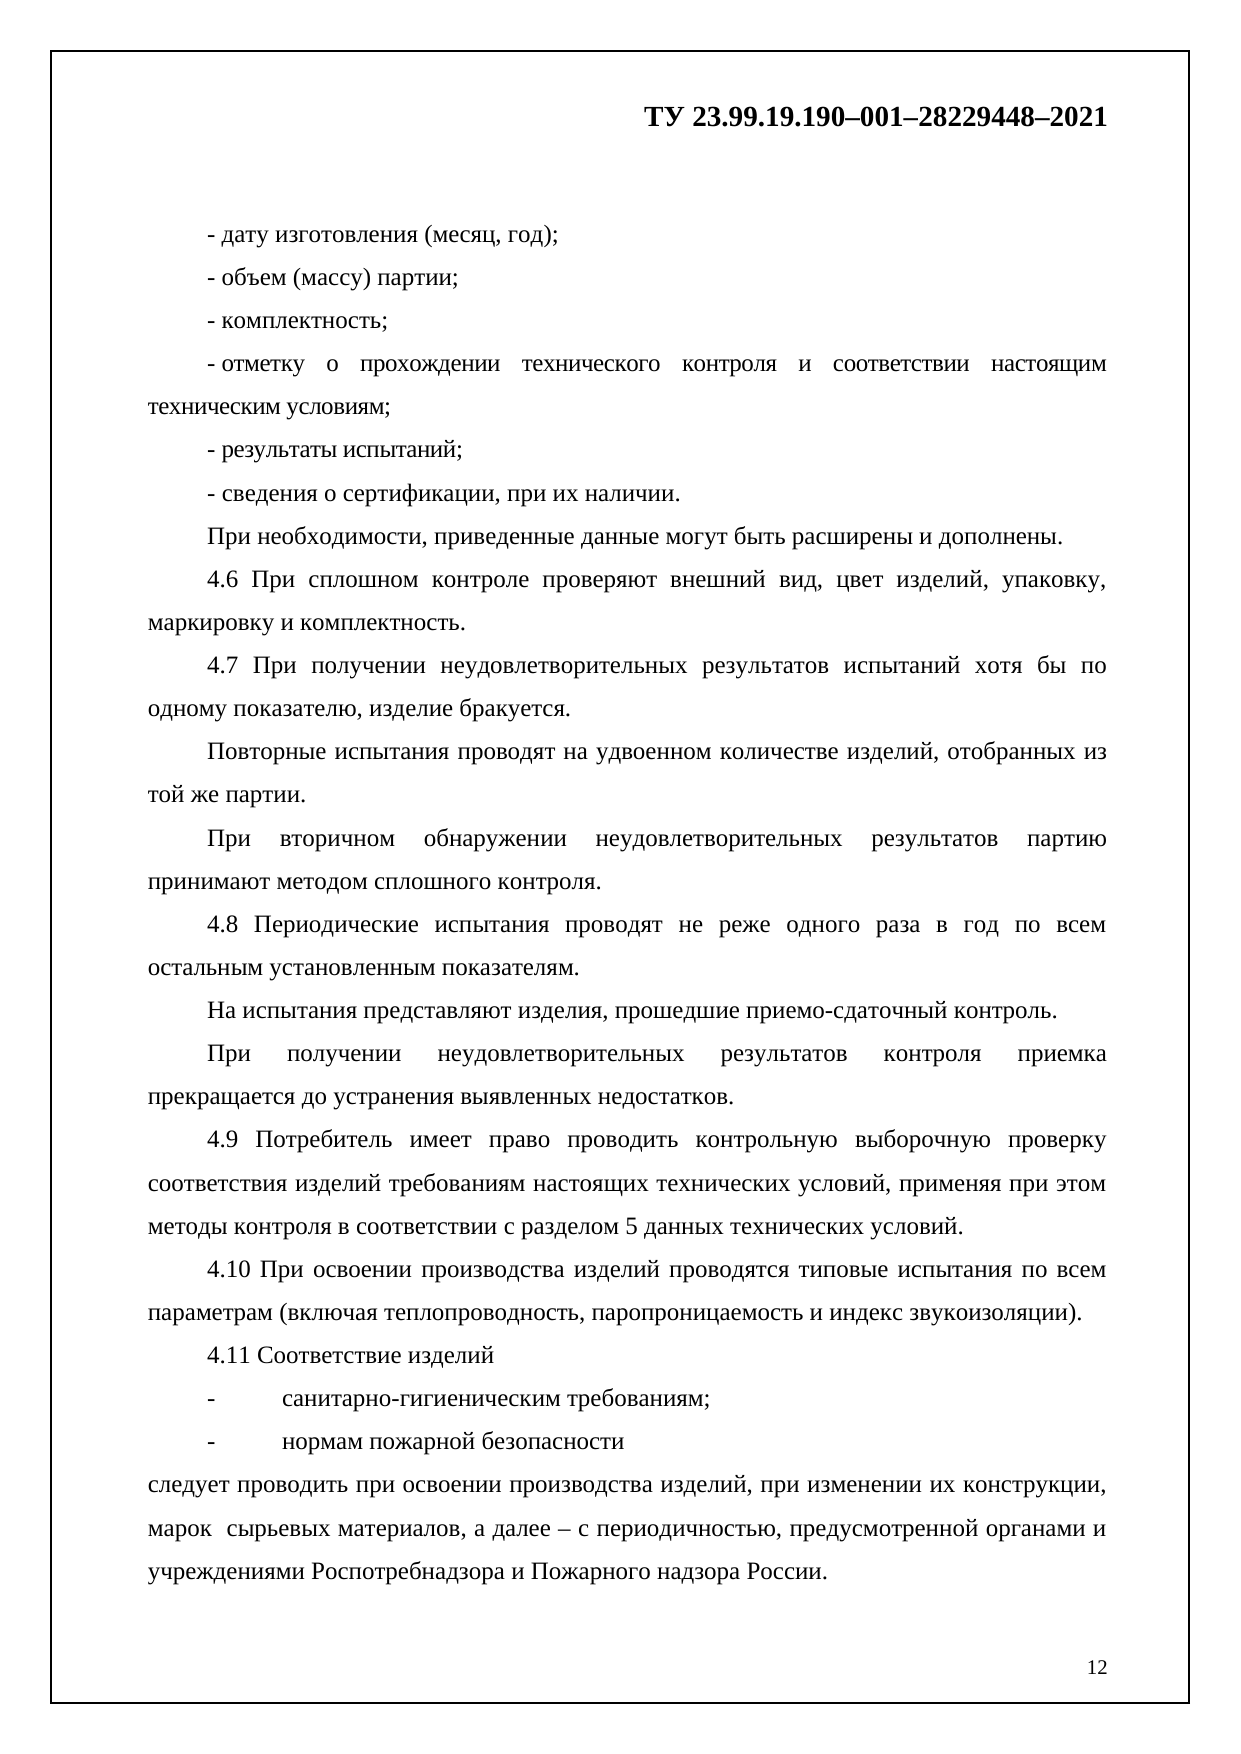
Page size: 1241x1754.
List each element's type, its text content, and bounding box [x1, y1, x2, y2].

list результаты испытаний; [148, 434, 1107, 463]
list комплектность; [148, 305, 1107, 334]
text следует проводить при освоении производства изделий, при изменении их конструкции, марок сырьевых материалов, а далее – с периодичностью, предусмотренной органами и учреждениями Роспотребнадзора и Пожарного надзора России. [148, 1469, 1107, 1584]
text 4.6 При сплошном контроле проверяют внешний вид, цвет изделий, упаковку, маркировку и комплектность. [148, 564, 1107, 636]
text 4.9 Потребитель имеет право проводить контрольную выборочную проверку соответствия изделий требованиям настоящих технических условий, применяя при этом методы контроля в соответствии с разделом 5 данных технических условий. [148, 1124, 1107, 1239]
list отметку о прохождении технического контроля и соответствии настоящим техническим условиям; [148, 348, 1107, 420]
text 4.10 При освоении производства изделий проводятся типовые испытания по всем параметрам (включая теплопроводность, паропроницаемость и индекс звукоизоляции). [148, 1254, 1107, 1326]
text 4.8 Периодические испытания проводят не реже одного раза в год по всем остальным установленным показателям. [148, 909, 1107, 981]
text 4.7 При получении неудовлетворительных результатов испытаний хотя бы по одному показателю, изделие бракуется. [148, 650, 1107, 722]
text Повторные испытания проводят на удвоенном количестве изделий, отобранных из той же партии. [148, 736, 1107, 808]
list дату изготовления (месяц, год); [148, 219, 1107, 248]
text 4.11 Соответствие изделий [148, 1340, 1107, 1369]
list объем (массу) партии; [148, 262, 1107, 291]
list сведения о сертификации, при их наличии. [148, 478, 1107, 506]
list нормам пожарной безопасности [148, 1426, 1107, 1455]
list санитарно-гигиеническим требованиям; [148, 1383, 1107, 1412]
text При вторичном обнаружении неудовлетворительных результатов партию принимают методом сплошного контроля. [148, 823, 1107, 894]
text На испытания представляют изделия, прошедшие приемо-сдаточный контроль. [148, 995, 1107, 1024]
text При получении неудовлетворительных результатов контроля приемка прекращается до устранения выявленных недостатков. [148, 1038, 1107, 1110]
text При необходимости, приведенные данные могут быть расширены и дополнены. [148, 521, 1107, 549]
